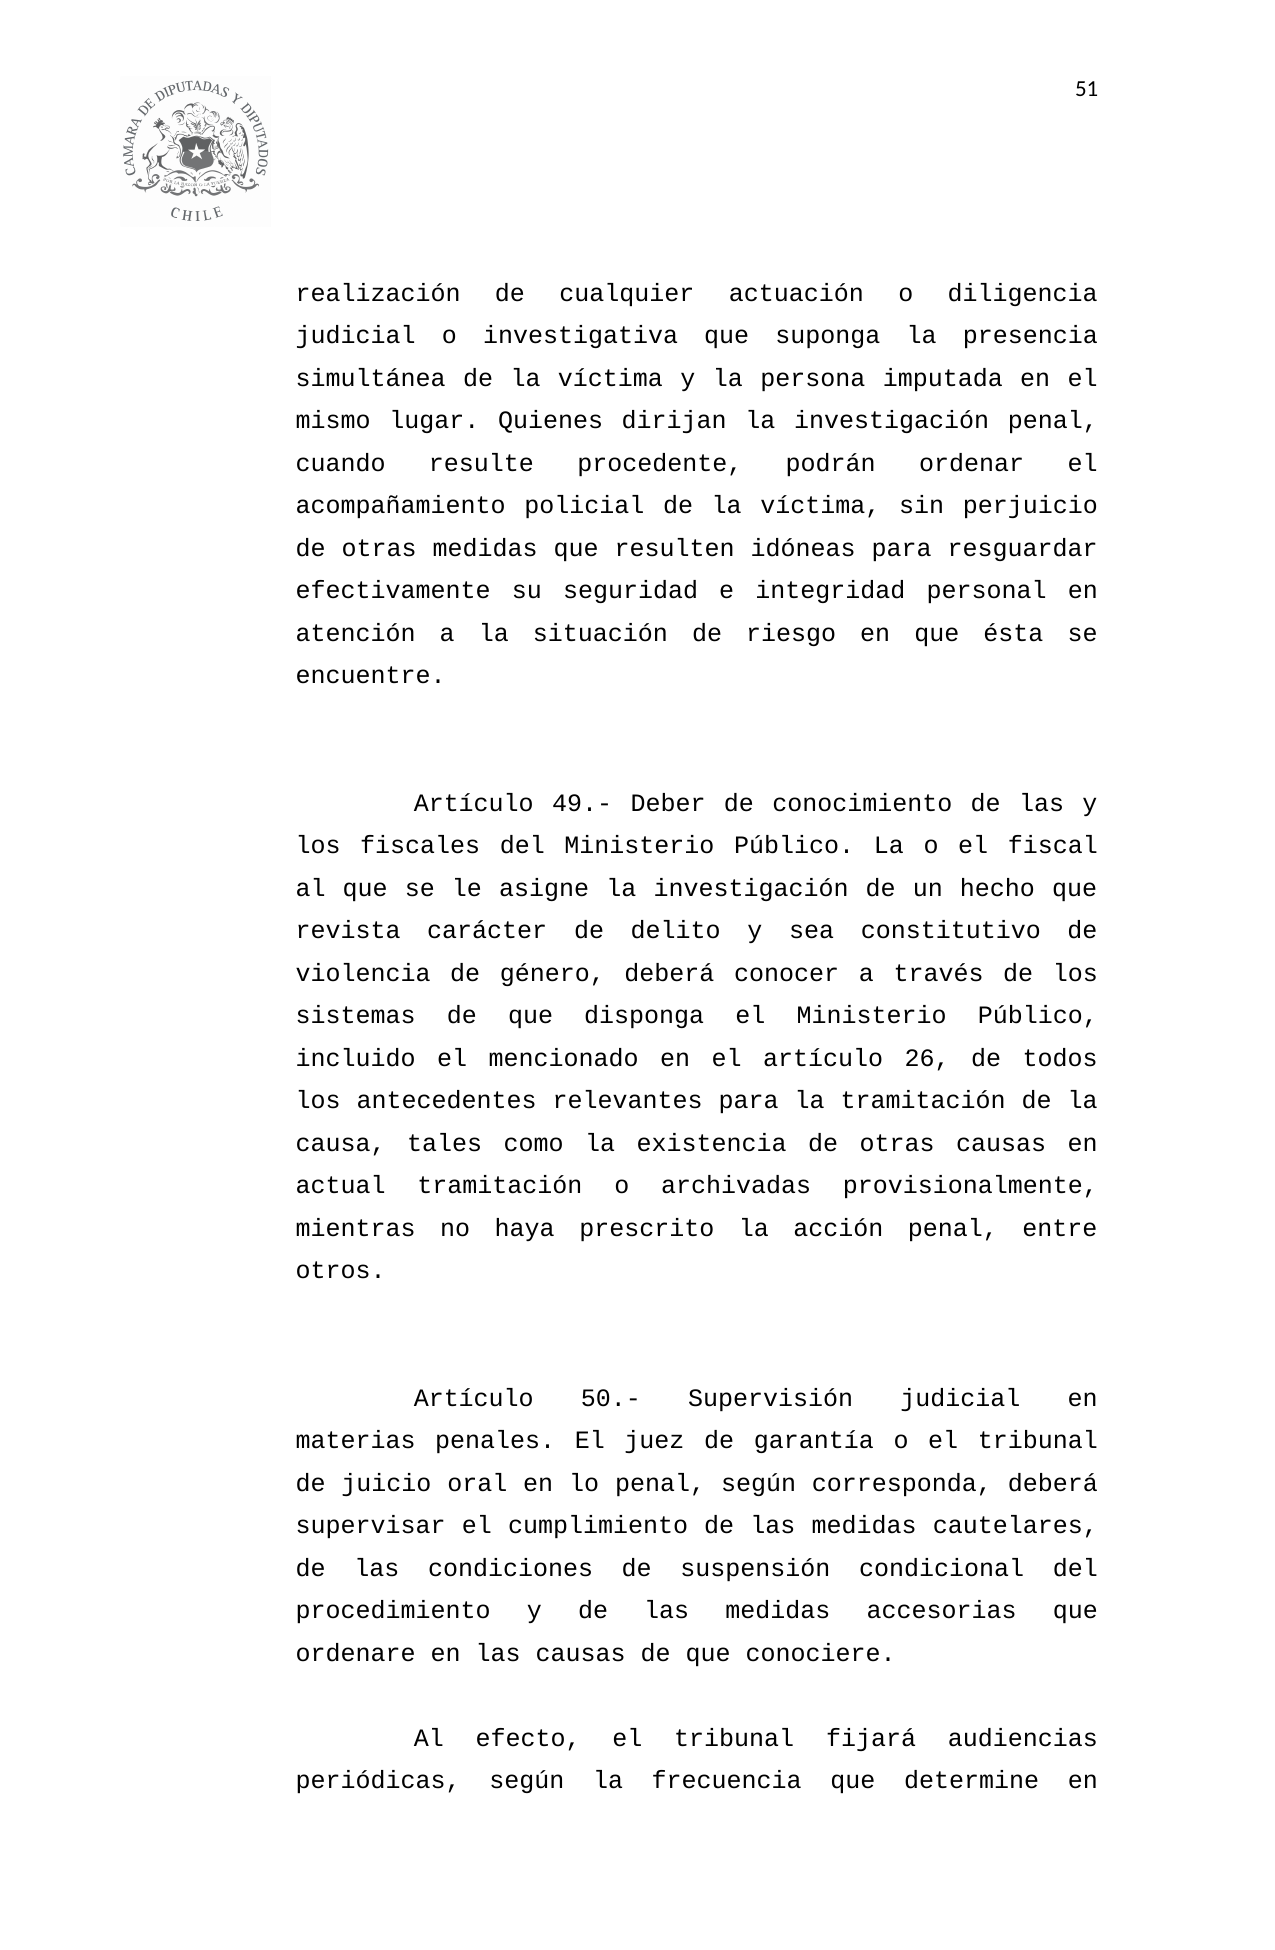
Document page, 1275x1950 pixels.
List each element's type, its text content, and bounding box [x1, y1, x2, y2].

text Artículo 50.- Supervisión judicial en materias penales. El juez de garantía o el tribunal de juicio oral en lo penal, según corresponda, deberá supervisar el cumplimiento de las medidas cautelares, de las condiciones de suspensión condicional del procedimiento y de las medidas accesorias que ordenare en las causas de que conociere. [295, 1386, 1098, 1669]
text Artículo 49.- Deber de conocimiento de las y los fiscales del Ministerio Público. La o el fiscal al que se le asigne la investigación de un hecho que revista carácter de delito y sea constitutivo de violencia de género, deberá conocer a través de los sistemas de que disponga el Ministerio Público, incluido el mencionado en el artículo 26, de todos los antecedentes relevantes para la tramitación de la causa, tales como la existencia de otras causas en actual tramitación o archivadas provisionalmente, mientras no haya prescrito la acción penal, entre otros. [295, 791, 1098, 1286]
picture [120, 76, 271, 227]
